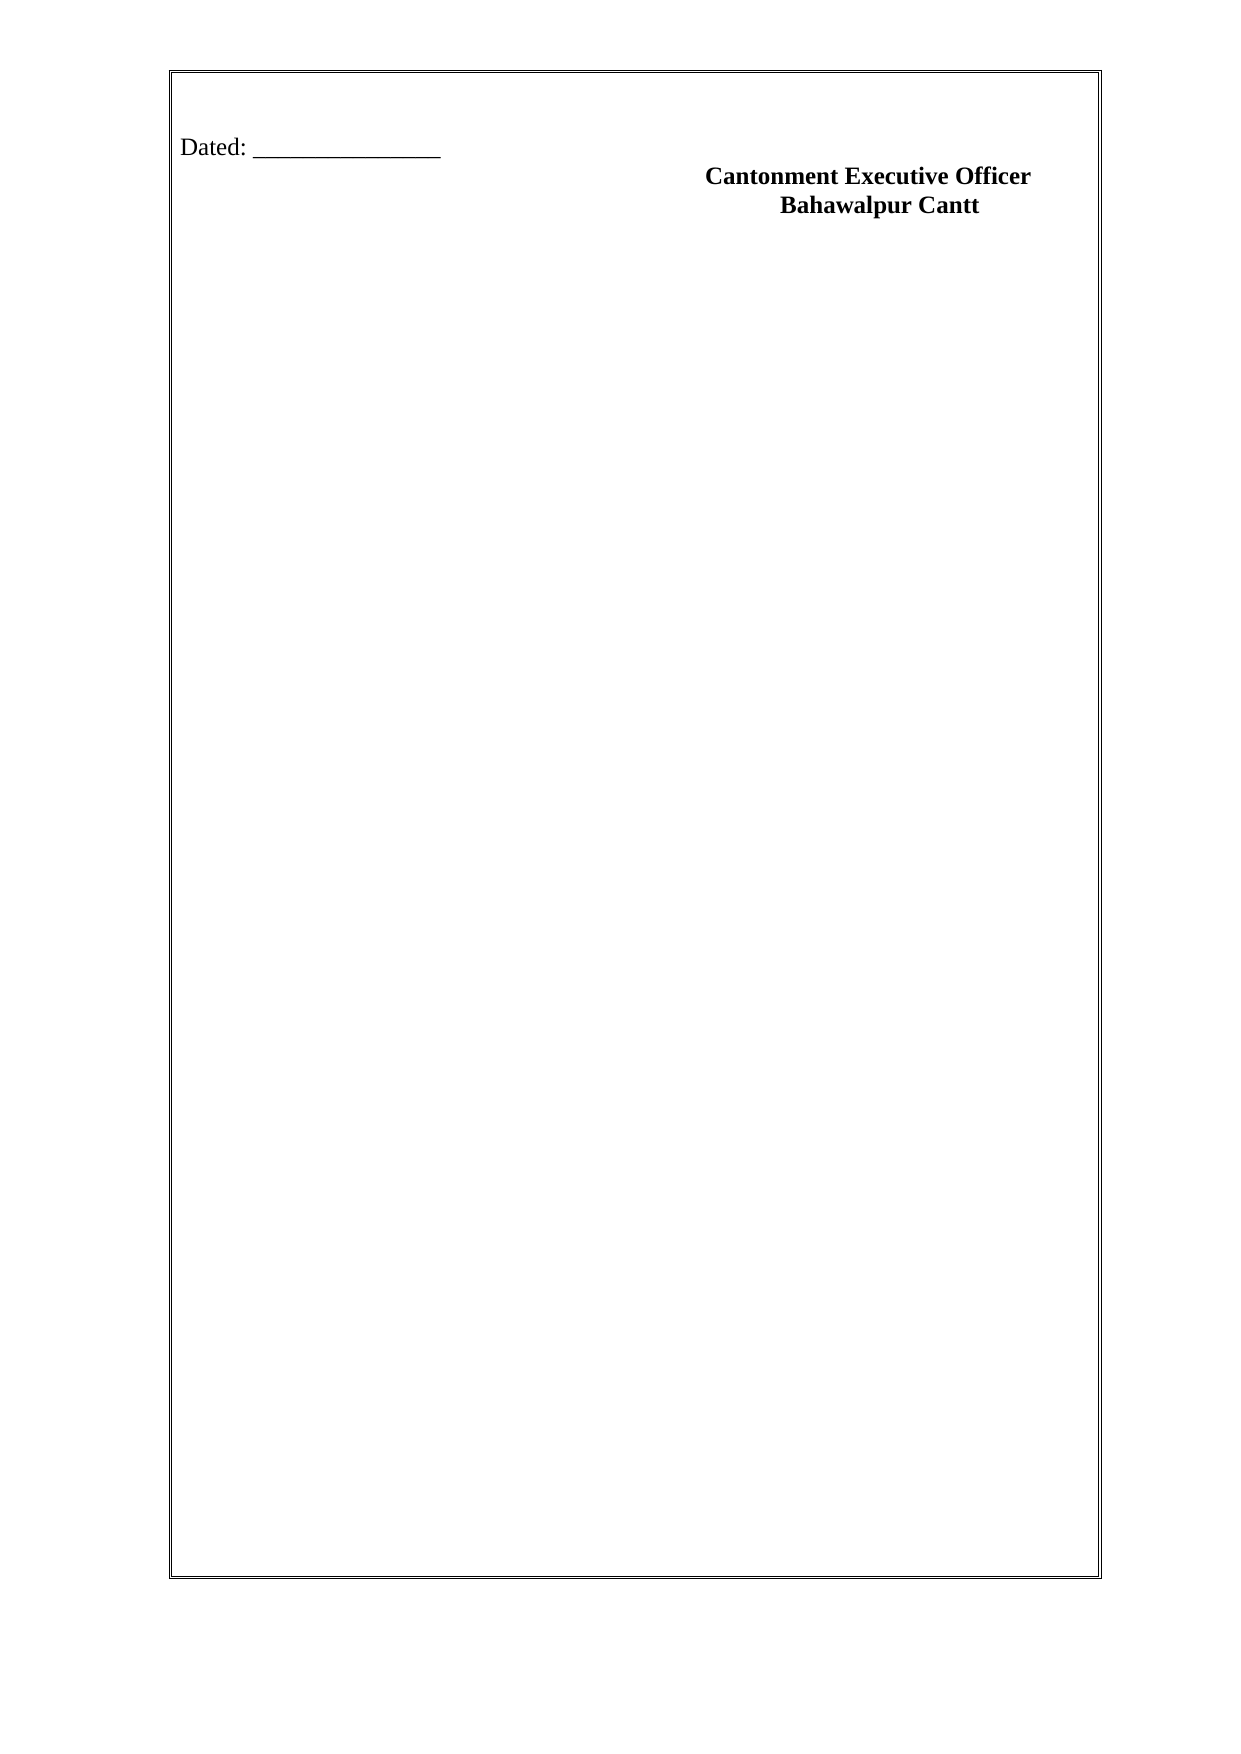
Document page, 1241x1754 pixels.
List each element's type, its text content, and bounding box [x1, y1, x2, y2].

text Cantonment Executive Officer [180, 161, 1090, 190]
text Bahawalpur Cantt [180, 190, 1090, 219]
text Dated: _______________ [180, 132, 1090, 161]
